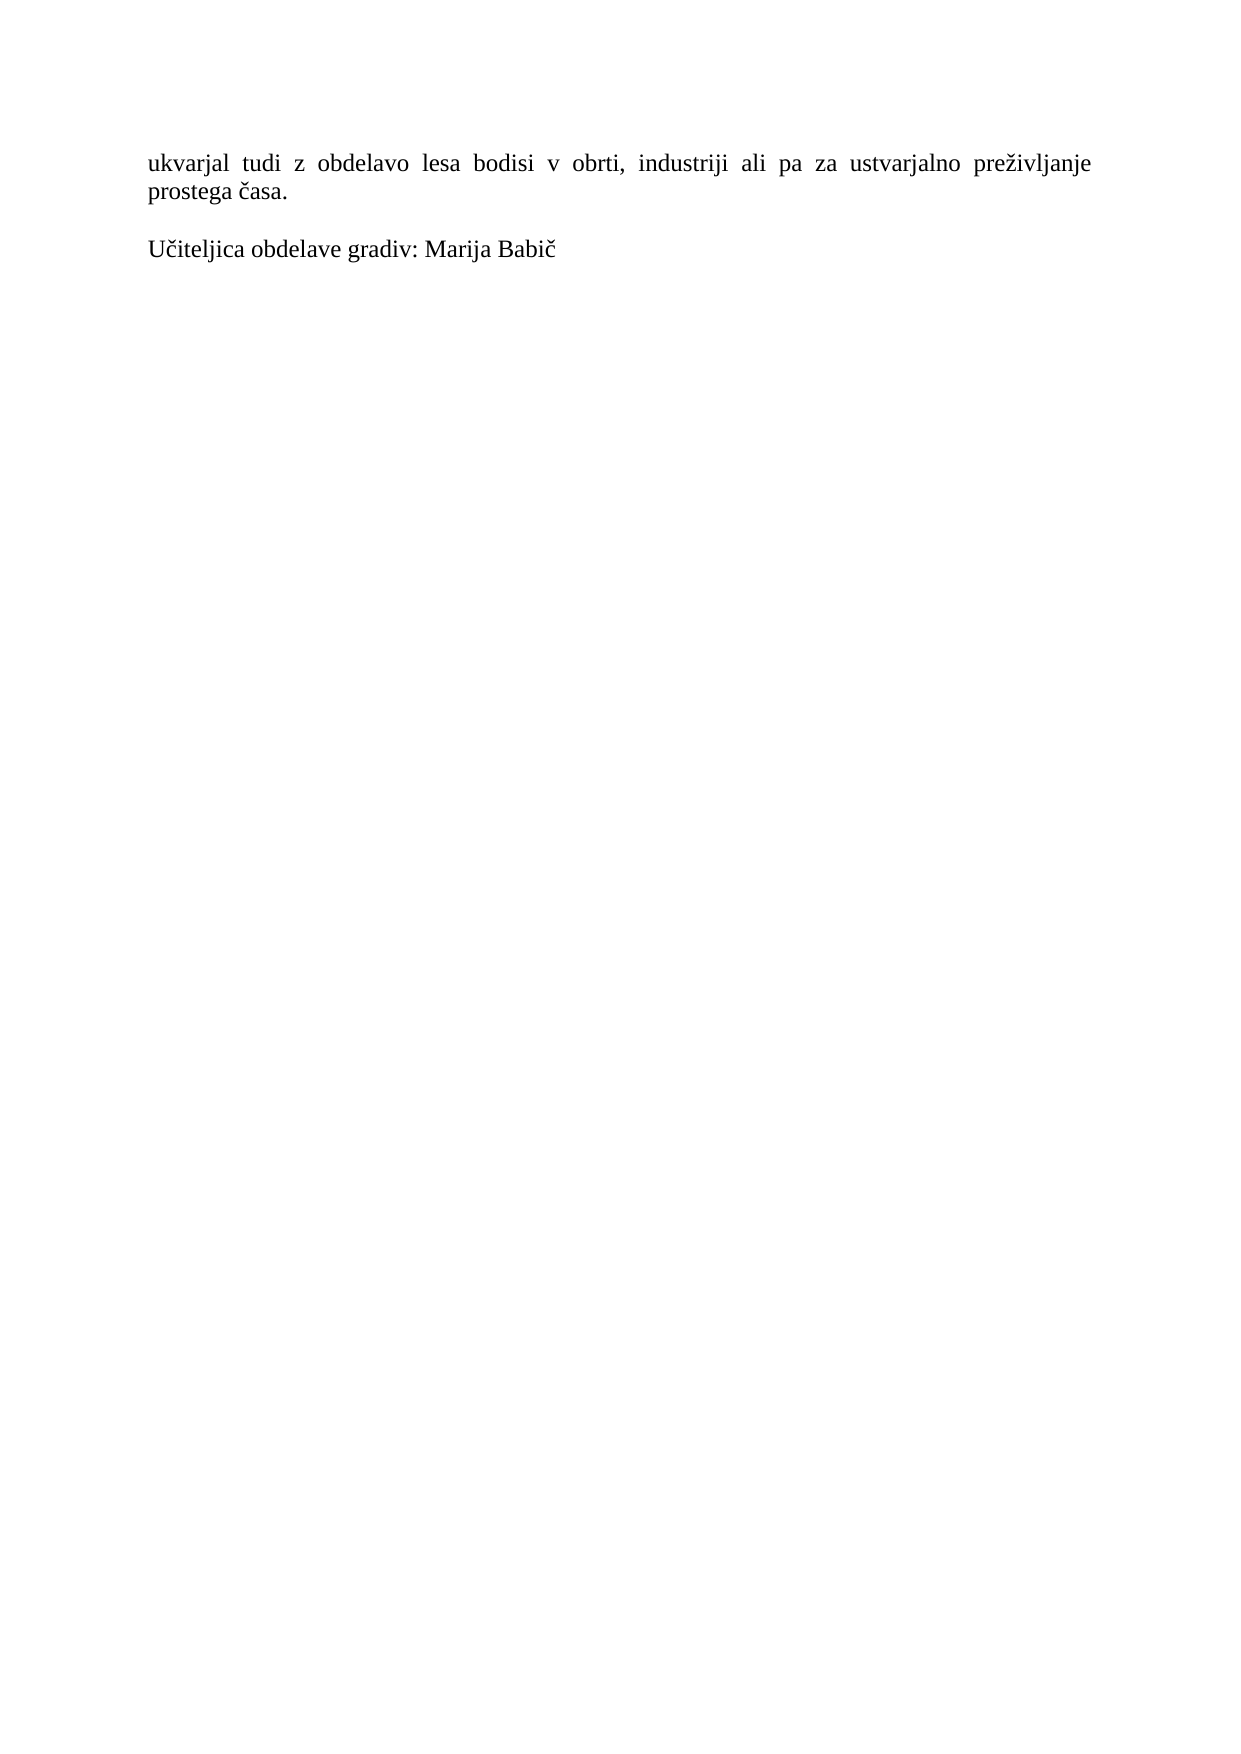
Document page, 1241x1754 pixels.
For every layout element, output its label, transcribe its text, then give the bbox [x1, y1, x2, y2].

text Učiteljica obdelave gradiv: Marija Babič [148, 234, 1093, 263]
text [148, 148, 1093, 205]
